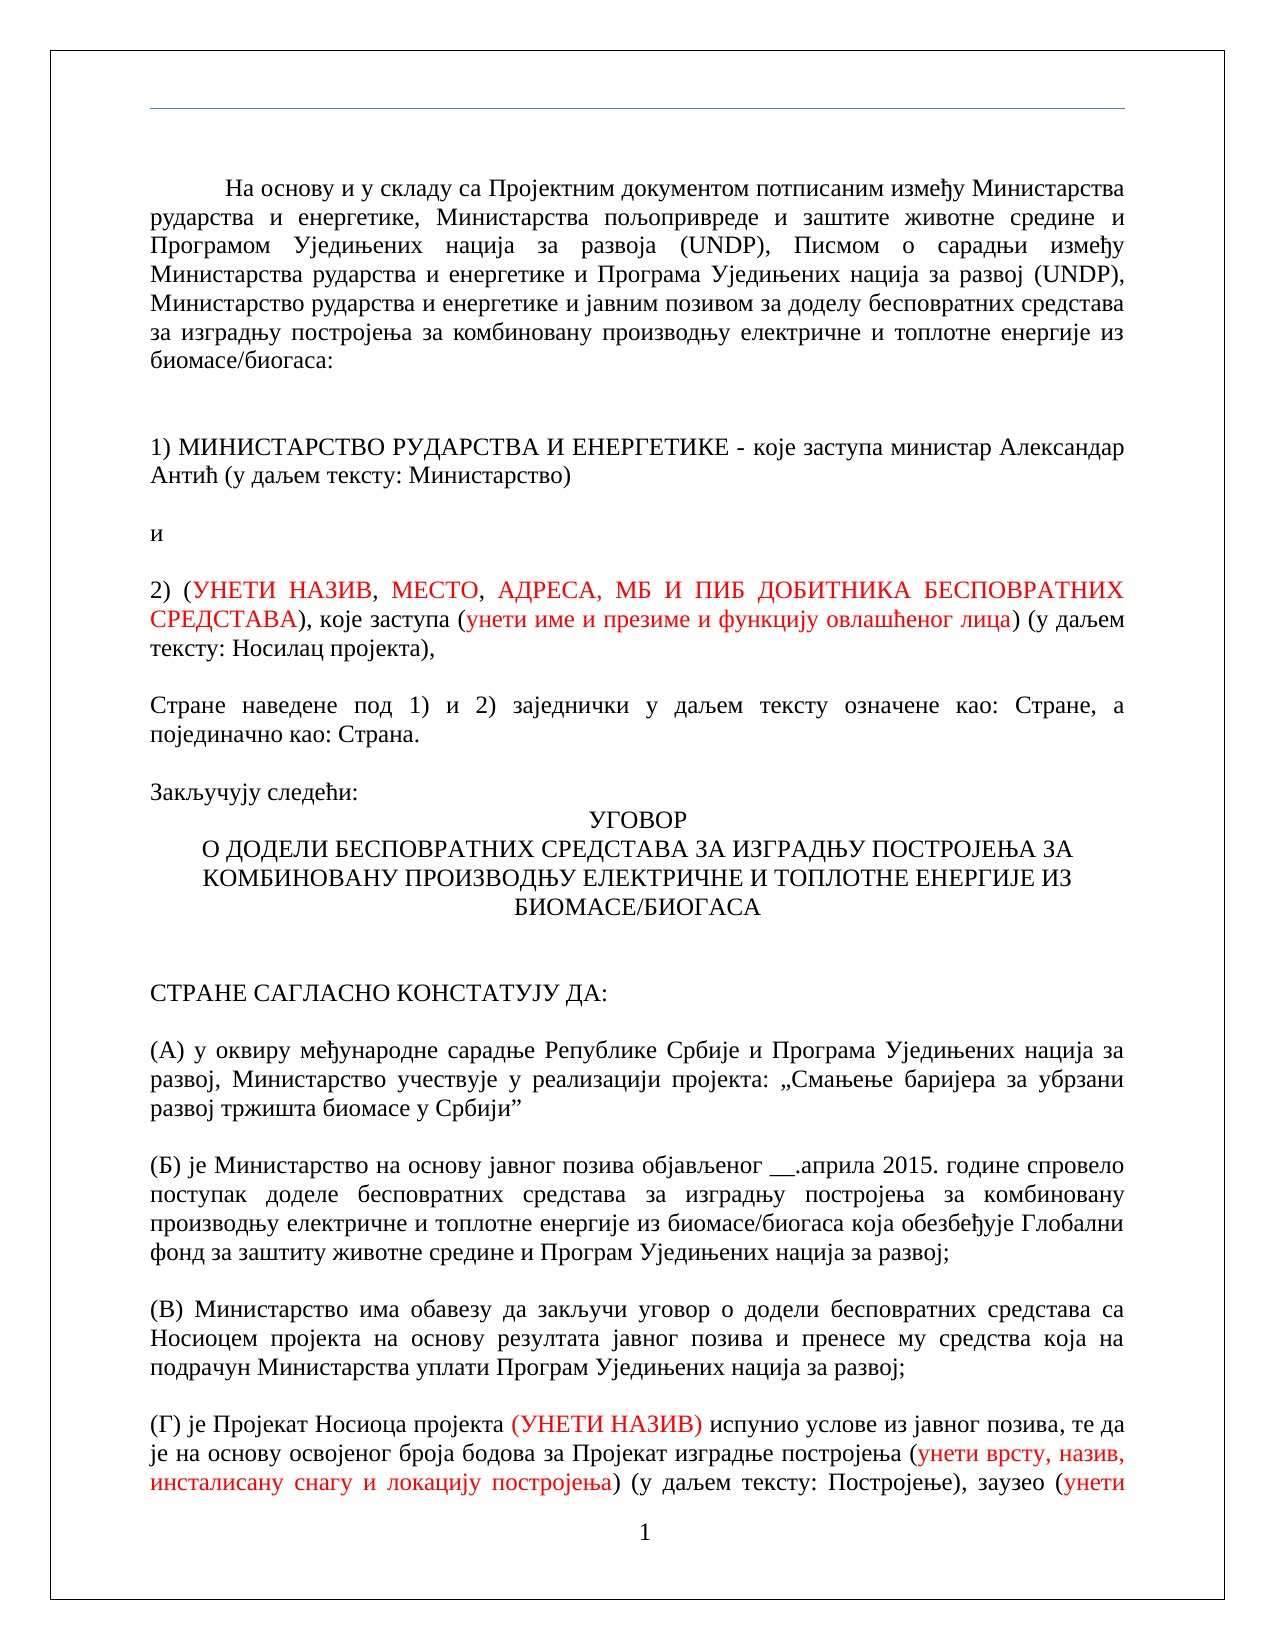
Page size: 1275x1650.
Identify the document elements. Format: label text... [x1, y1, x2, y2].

text СТРАНЕ САГЛАСНО КОНСТАТУЈУ ДА: [150, 978, 1125, 1007]
text (В) Министарство има обавезу да закључи уговор о додели бесповратних средстава са Носиоцем пројекта на основу резултата јавног позива и пренесе му средства која на подрачун Министарства уплати Програм Уједињених нација за развој; [150, 1294, 1125, 1380]
list О ДОДЕЛИ БЕСПОВРАТНИХ СРЕДСТАВА ЗА ИЗГРАДЊУ ПОСТРОЈЕЊА ЗА КОМБИНОВАНУ ПРОИЗВОДЊУ ЕЛЕКТРИЧНЕ И ТОПЛОТНЕ ЕНЕРГИЈЕ ИЗ БИОМАСЕ/БИОГАСА [150, 834, 1125, 920]
text 2) (УНЕТИ НАЗИВ, МЕСТО, АДРЕСА, МБ И ПИБ ДОБИТНИКА БЕСПОВРАТНИХ СРЕДСТАВА), које заступа (унети име и презиме и функцију овлашћеног лица) (у даљем тексту: Носилац пројекта), [150, 575, 1125, 662]
text (Б) је Министарство на основу јавног позива објављеног __.априла 2015. године спровело поступак доделе бесповратних средстава за изградњу постројења за комбиновану производњу електричне и топлотне енергије из биомасе/биогаса која обезбеђује Глобални фонд за заштиту животне средине и Програм Уједињених нација за развој; [150, 1150, 1125, 1265]
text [150, 1409, 1125, 1495]
text Закључују следећи: [150, 777, 1125, 805]
text (А) у оквиру међународне сарадње Републике Србије и Програма Уједињених нација за развој, Министарство учествује у реализацији пројекта: „Смањење баријера за убрзани развој тржишта биомасе у Србији” [150, 1035, 1125, 1122]
text На основу и у складу са Пројектним документом потписаним између Министарства рударства и енергетике, Министарства пољопривреде и заштите животне средине и Програмом Уједињених нација за развоја (UNDP), Писмом о сарадњи између Министарства рударства и енергетике и Програма Уједињених нација за развој (UNDP), Mинистарство рударства и енергетике и јавним позивом за доделу бесповратних средстава за изградњу постројења за комбиновану производњу електричне и топлотне енергије из биомасе/биогаса: [150, 173, 1125, 374]
text 1) МИНИСТАРСТВО РУДАРСТВА И ЕНЕРГЕТИКЕ - које заступа министар Александар Антић (у даљем тексту: Министарство) [150, 432, 1125, 489]
text Стране наведене под 1) и 2) заједнички у даљем тексту означене као: Стране, а појединачно као: Страна. [150, 690, 1125, 748]
text и [150, 518, 1125, 547]
list УГОВОР [150, 805, 1125, 834]
